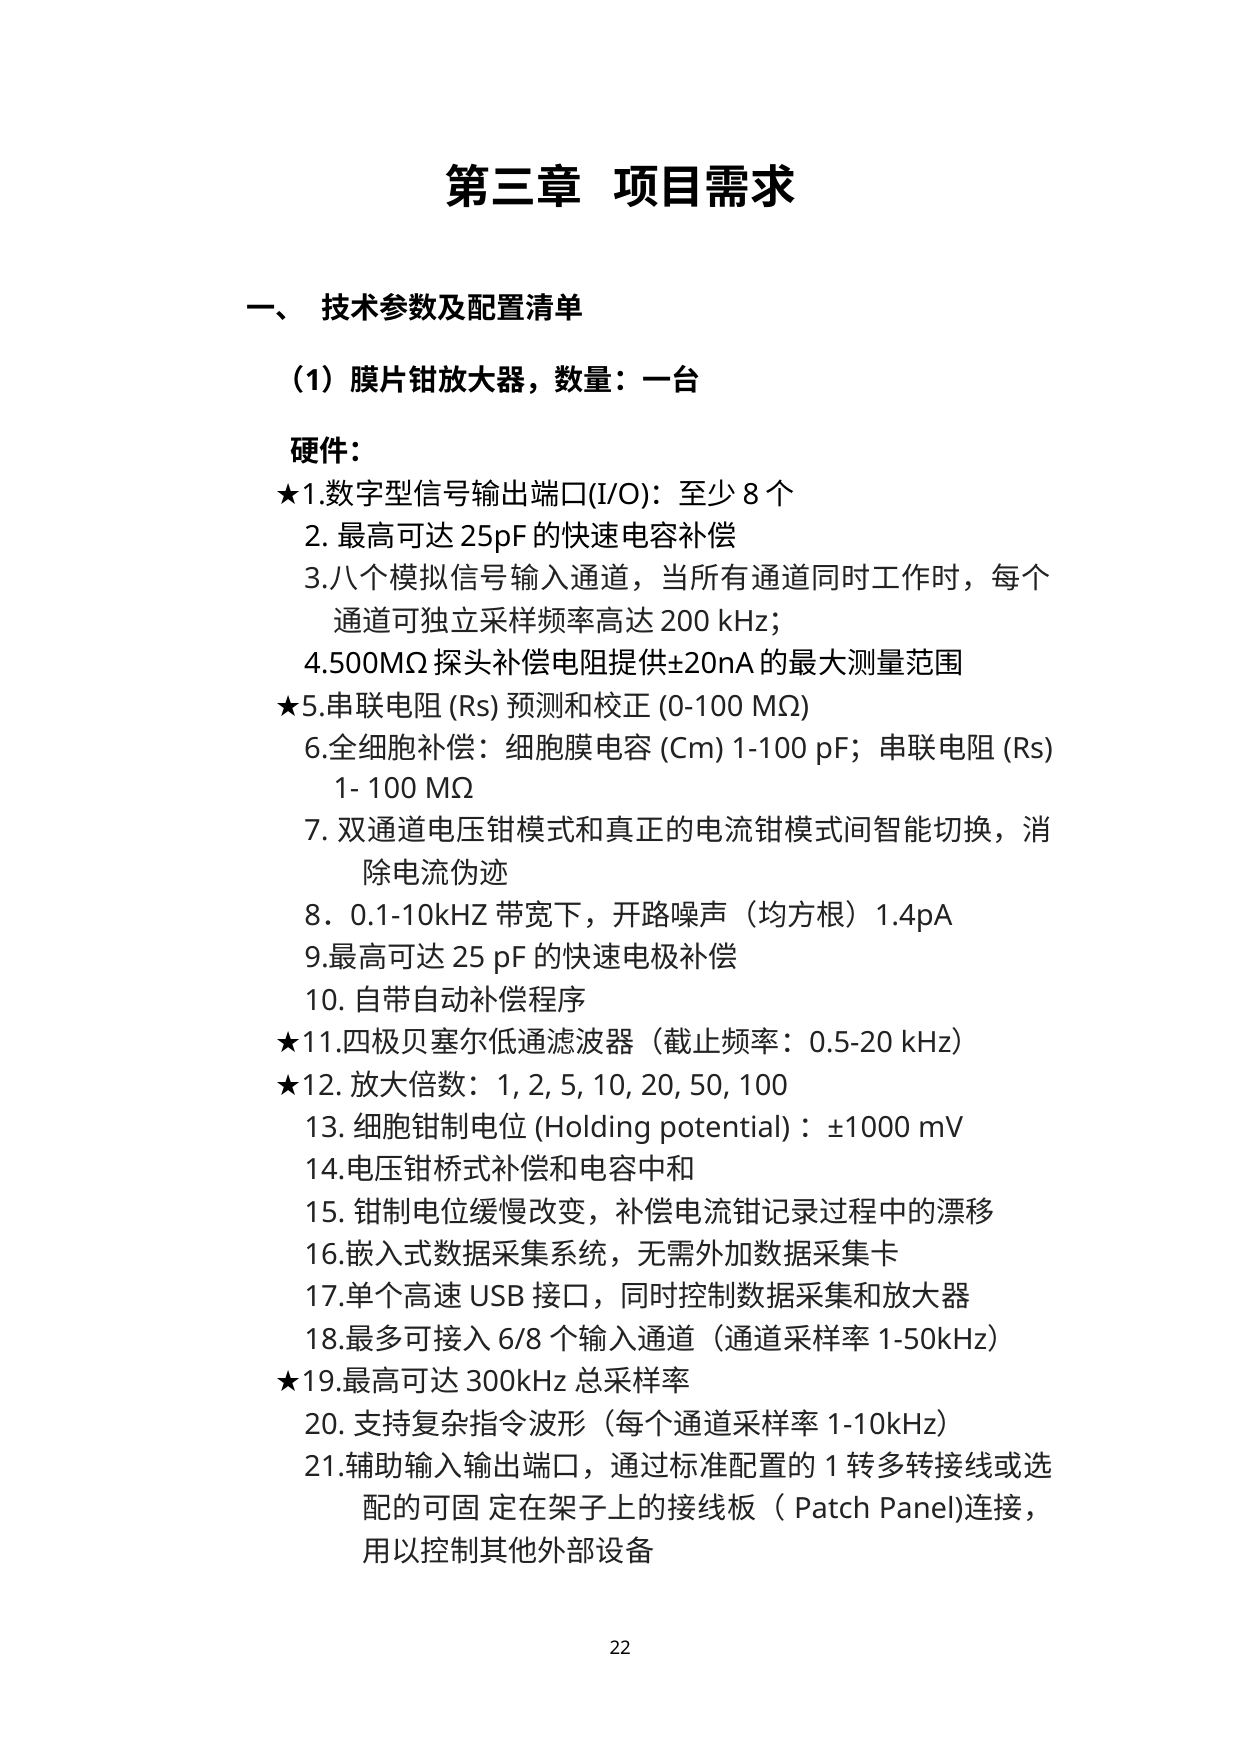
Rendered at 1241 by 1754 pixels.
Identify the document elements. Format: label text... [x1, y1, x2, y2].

text 4.500MΩ探头补偿电阻提供±20nA的最大测量范围 [304, 640, 1053, 682]
text ★11.四极贝塞尔低通滤波器（截止频率：0.5-20 kHz） [187, 1019, 1053, 1061]
text ★5.串联电阻 (Rs) 预测和校正 (0-100 MΩ) [187, 682, 1053, 725]
text 14.电压钳桥式补偿和电容中和 [187, 1146, 1053, 1188]
text ★12. 放大倍数：1, 2, 5, 10, 20, 50, 100 [187, 1061, 1053, 1103]
text 20. 支持复杂指令波形（每个通道采样率 1-10kHz） [187, 1400, 1053, 1443]
text 16.嵌入式数据采集系统，无需外加数据采集卡 [187, 1231, 1053, 1273]
text 17.单个高速 USB 接口，同时控制数据采集和放大器 [187, 1273, 1053, 1315]
text ★1.数字型信号输出端口(I/O)：至少8个 [187, 470, 1053, 513]
subtitle 第三章 项目需求 [187, 150, 1053, 216]
text 10. 自带自动补偿程序 [187, 976, 1053, 1019]
text 6.全细胞补偿：细胞膜电容 (Cm) 1-100 pF；串联电阻 (Rs) 1- 100 MΩ [304, 725, 1053, 807]
list 技术参数及配置清单 [246, 285, 1053, 327]
text 18.最多可接入 6/8 个输入通道（通道采样率 1-50kHz） [187, 1315, 1053, 1358]
text 8．0.1-10kHZ 带宽下，开路噪声（均方根）1.4pA [187, 891, 1053, 934]
text 硬件： [187, 428, 1053, 470]
text 3.八个模拟信号输入通道，当所有通道同时工作时，每个通道可独立采样频率高达200 kHz； [304, 555, 1053, 640]
list 最高可达25pF的快速电容补偿 [187, 513, 1053, 555]
text 7. 双通道电压钳模式和真正的电流钳模式间智能切换，消除电流伪迹 [304, 807, 1053, 891]
text 15. 钳制电位缓慢改变，补偿电流钳记录过程中的漂移 [187, 1188, 1053, 1231]
text 21.辅助输入输出端口，通过标准配置的1转多转接线或选配的可固 定在架子上的接线板（ Patch Panel)连接，用以控制其他外部设备 [304, 1443, 1053, 1570]
text 9.最高可达 25 pF 的快速电极补偿 [187, 934, 1053, 976]
text 13. 细胞钳制电位 (Holding potential) ：±1000 mV [187, 1103, 1053, 1146]
text ★19.最高可达 300kHz 总采样率 [187, 1358, 1053, 1400]
text （1）膜片钳放大器，数量：一台 [187, 356, 1053, 399]
